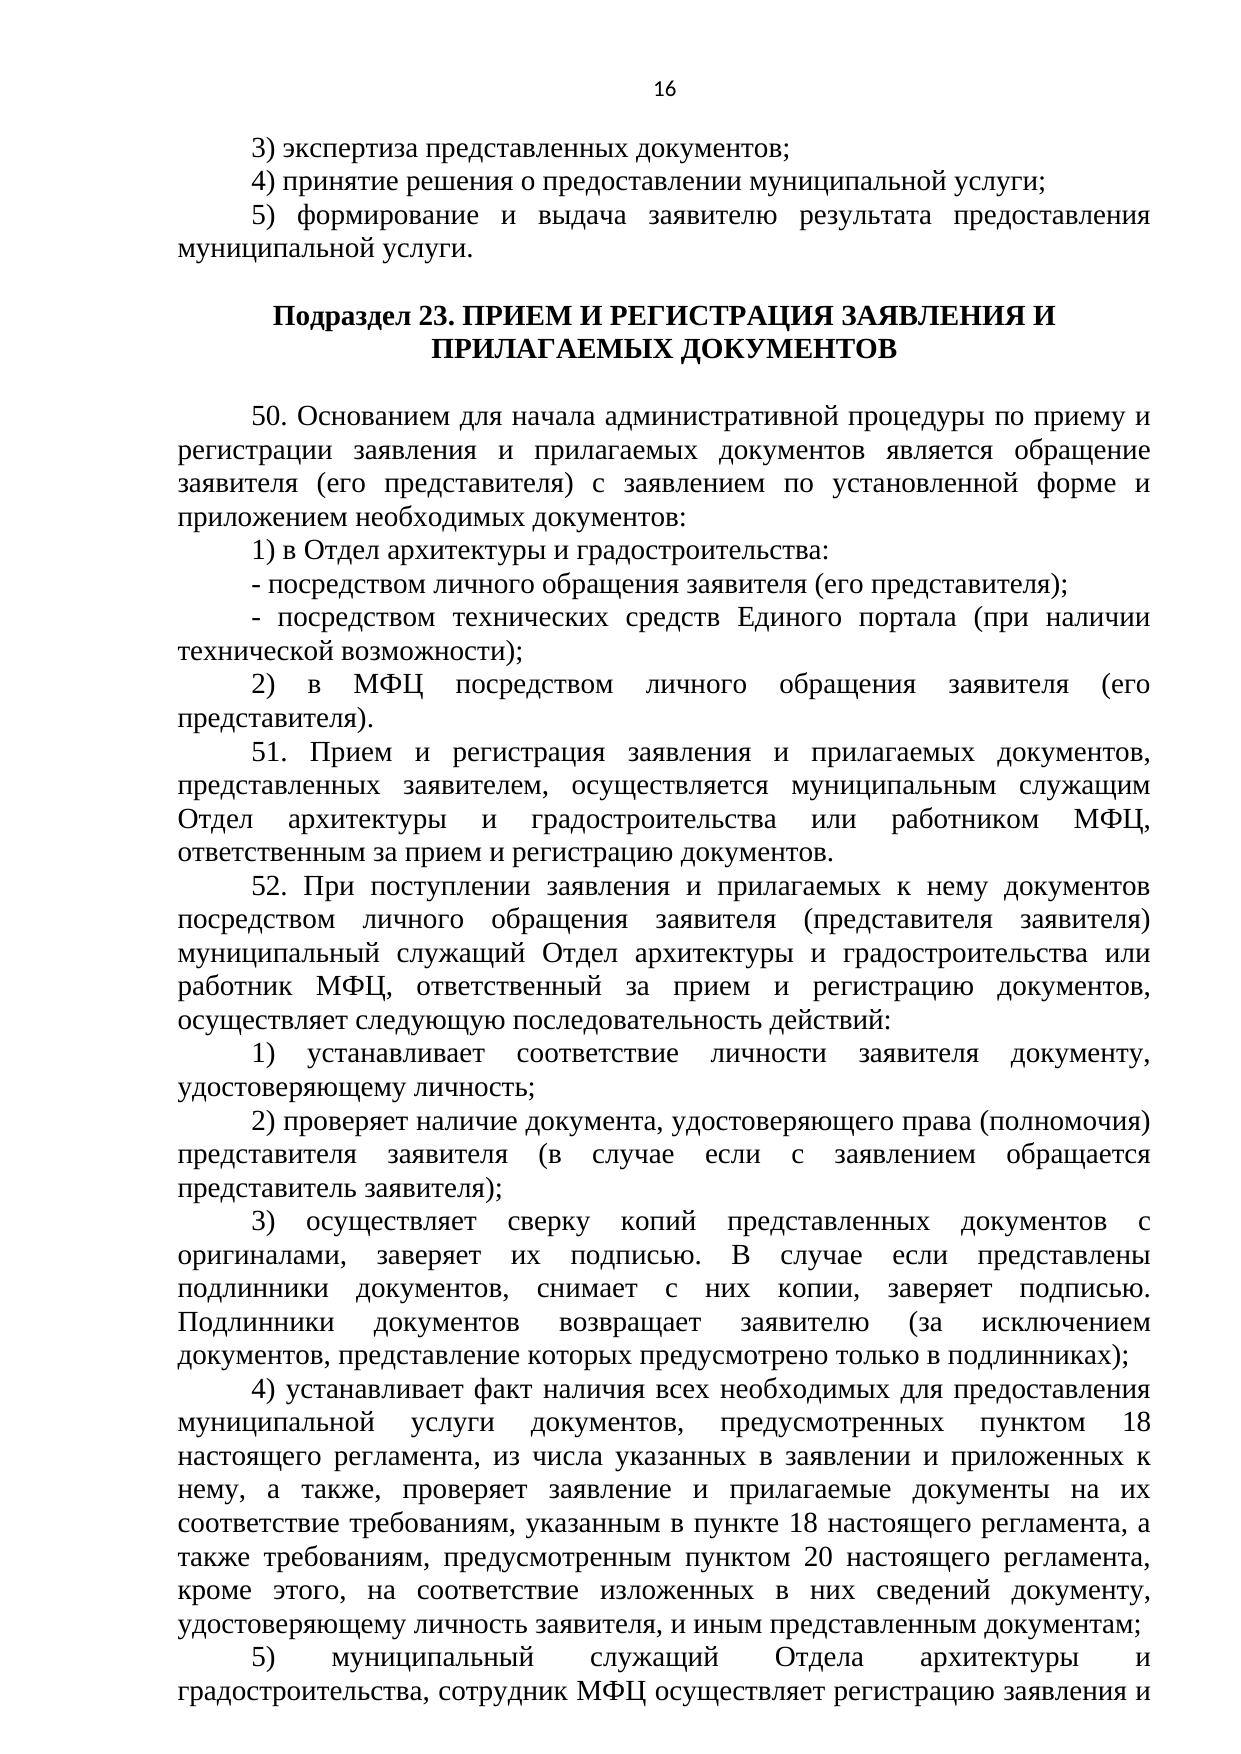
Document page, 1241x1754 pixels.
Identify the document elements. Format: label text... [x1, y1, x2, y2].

text 1) в Отдел архитектуры и градостроительства: [177, 532, 1152, 566]
text 5) формирование и выдача заявителю результата предоставления муниципальной услуги. [177, 197, 1152, 264]
text 1) устанавливает соответствие личности заявителя документу, удостоверяющему личность; [177, 1036, 1152, 1103]
text 3) экспертиза представленных документов; [177, 130, 1152, 163]
text 50. Основанием для начала административной процедуры по приему и регистрации заявления и прилагаемых документов является обращение заявителя (его представителя) с заявлением по установленной форме и приложением необходимых документов: [177, 398, 1152, 532]
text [177, 1639, 1152, 1706]
text 2) проверяет наличие документа, удостоверяющего права (полномочия) представителя заявителя (в случае если с заявлением обращается представитель заявителя); [177, 1103, 1152, 1203]
text 51. Прием и регистрация заявления и прилагаемых документов, представленных заявителем, осуществляется муниципальным служащим Отдел архитектуры и градостроительства или работником МФЦ, ответственным за прием и регистрацию документов. [177, 734, 1152, 868]
text 2) в МФЦ посредством личного обращения заявителя (его представителя). [177, 667, 1152, 734]
text - посредством личного обращения заявителя (его представителя); [177, 566, 1152, 599]
text 4) устанавливает факт наличия всех необходимых для предоставления муниципальной услуги документов, предусмотренных пунктом 18 настоящего регламента, из числа указанных в заявлении и приложенных к нему, а также, проверяет заявление и прилагаемые документы на их соответствие требованиям, указанным в пункте 18 настоящего регламента, а также требованиям, предусмотренным пунктом 20 настоящего регламента, кроме этого, на соответствие изложенных в них сведений документу, удостоверяющему личность заявителя, и иным представленным документам; [177, 1371, 1152, 1639]
text Подраздел 23. ПРИЕМ И РЕГИСТРАЦИЯ ЗАЯВЛЕНИЯ И ПРИЛАГАЕМЫХ ДОКУМЕНТОВ [177, 298, 1152, 365]
text 4) принятие решения о предоставлении муниципальной услуги; [177, 163, 1152, 197]
text 52. При поступлении заявления и прилагаемых к нему документов посредством личного обращения заявителя (представителя заявителя) муниципальный служащий Отдел архитектуры и градостроительства или работник МФЦ, ответственный за прием и регистрацию документов, осуществляет следующую последовательность действий: [177, 868, 1152, 1036]
text 3) осуществляет сверку копий представленных документов с оригиналами, заверяет их подписью. В случае если представлены подлинники документов, снимает с них копии, заверяет подписью. Подлинники документов возвращает заявителю (за исключением документов, представление которых предусмотрено только в подлинниках); [177, 1203, 1152, 1371]
text - посредством технических средств Единого портала (при наличии технической возможности); [177, 599, 1152, 667]
